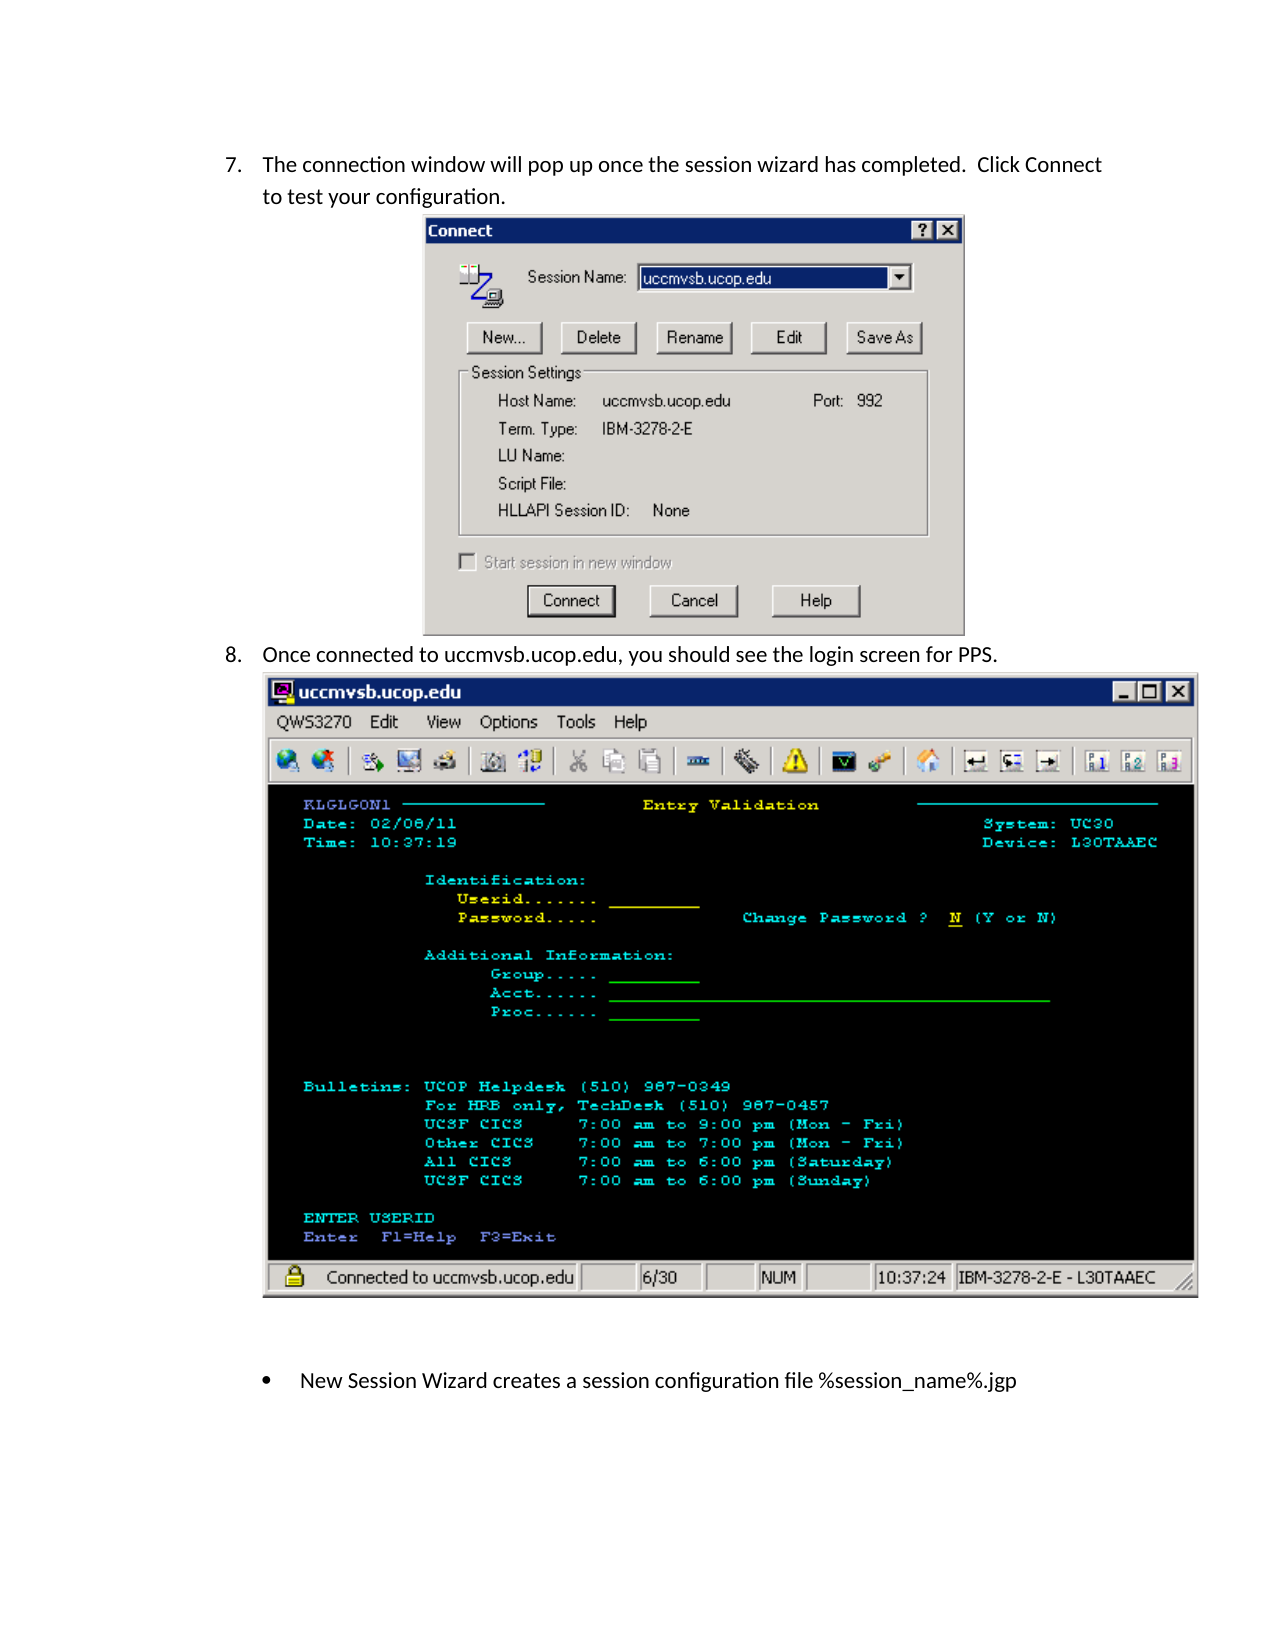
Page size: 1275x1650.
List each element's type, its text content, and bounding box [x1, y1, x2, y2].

list New Session Wizard creates a session configuration file %session_name%.jgp [262, 1366, 1125, 1394]
picture [262, 672, 1199, 1298]
list Once connected to uccmvsb.ucop.edu, you should see the login screen for PPS. [225, 640, 1125, 668]
list The connection window will pop up once the session wizard has completed. Click Connect to test your configuration. [225, 150, 1125, 210]
picture [422, 214, 965, 636]
